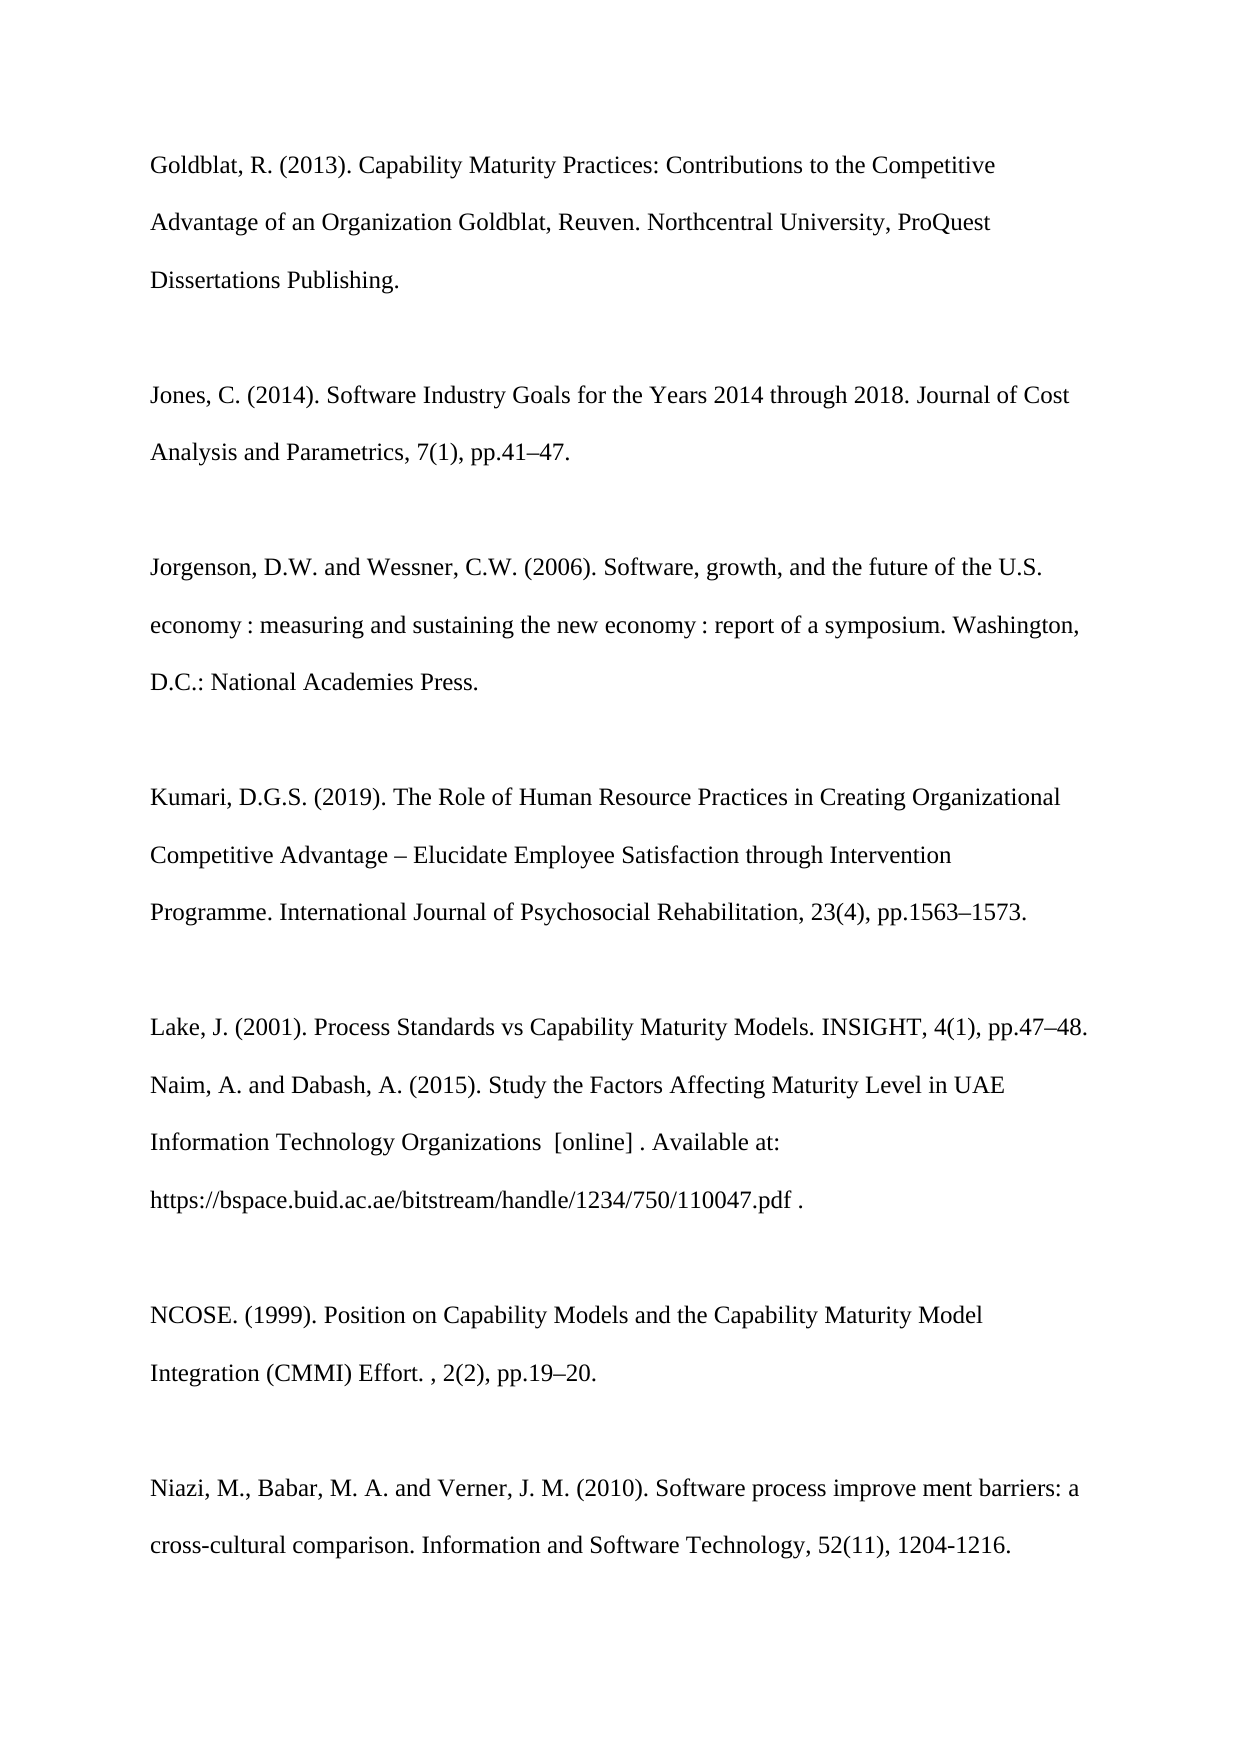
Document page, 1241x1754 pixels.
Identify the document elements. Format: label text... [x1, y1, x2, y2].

text Kumari, D.G.S. (2019). The Role of Human Resource Practices in Creating Organizational Competitive Advantage – Elucidate Employee Satisfaction through Intervention Programme. International Journal of Psychosocial Rehabilitation, 23(4), pp.1563–1573. [150, 782, 1090, 926]
text NCOSE. (1999). Position on Capability Models and the Capability Maturity Model Integration (CMMI) Effort. , 2(2), pp.19–20. [150, 1301, 1090, 1387]
text Niazi, M., Babar, M. A. and Verner, J. M. (2010). Software process improve ment barriers: a cross-cultural comparison. Information and Software Technology, 52(11), 1204-1216. [150, 1473, 1090, 1559]
text Jorgenson, D.W. and Wessner, C.W. (2006). Software, growth, and the future of the U.S. economy : measuring and sustaining the new economy : report of a symposium. Washington, D.C.: National Academies Press. [150, 552, 1090, 696]
text Goldblat, R. (2013). Capability Maturity Practices: Contributions to the Competitive Advantage of an Organization Goldblat, Reuven. Northcentral University, ProQuest Dissertations Publishing. [150, 150, 1090, 294]
text Jones, C. (2014). Software Industry Goals for the Years 2014 through 2018. Journal of Cost Analysis and Parametrics, 7(1), pp.41–47. [150, 380, 1090, 466]
text Lake, J. (2001). Process Standards vs Capability Maturity Models. INSIGHT, 4(1), pp.47–48. [150, 1012, 1090, 1041]
text Naim, A. and Dabash, A. (2015). Study the Factors Affecting Maturity Level in UAE Information Technology Organizations [150, 1070, 1090, 1214]
